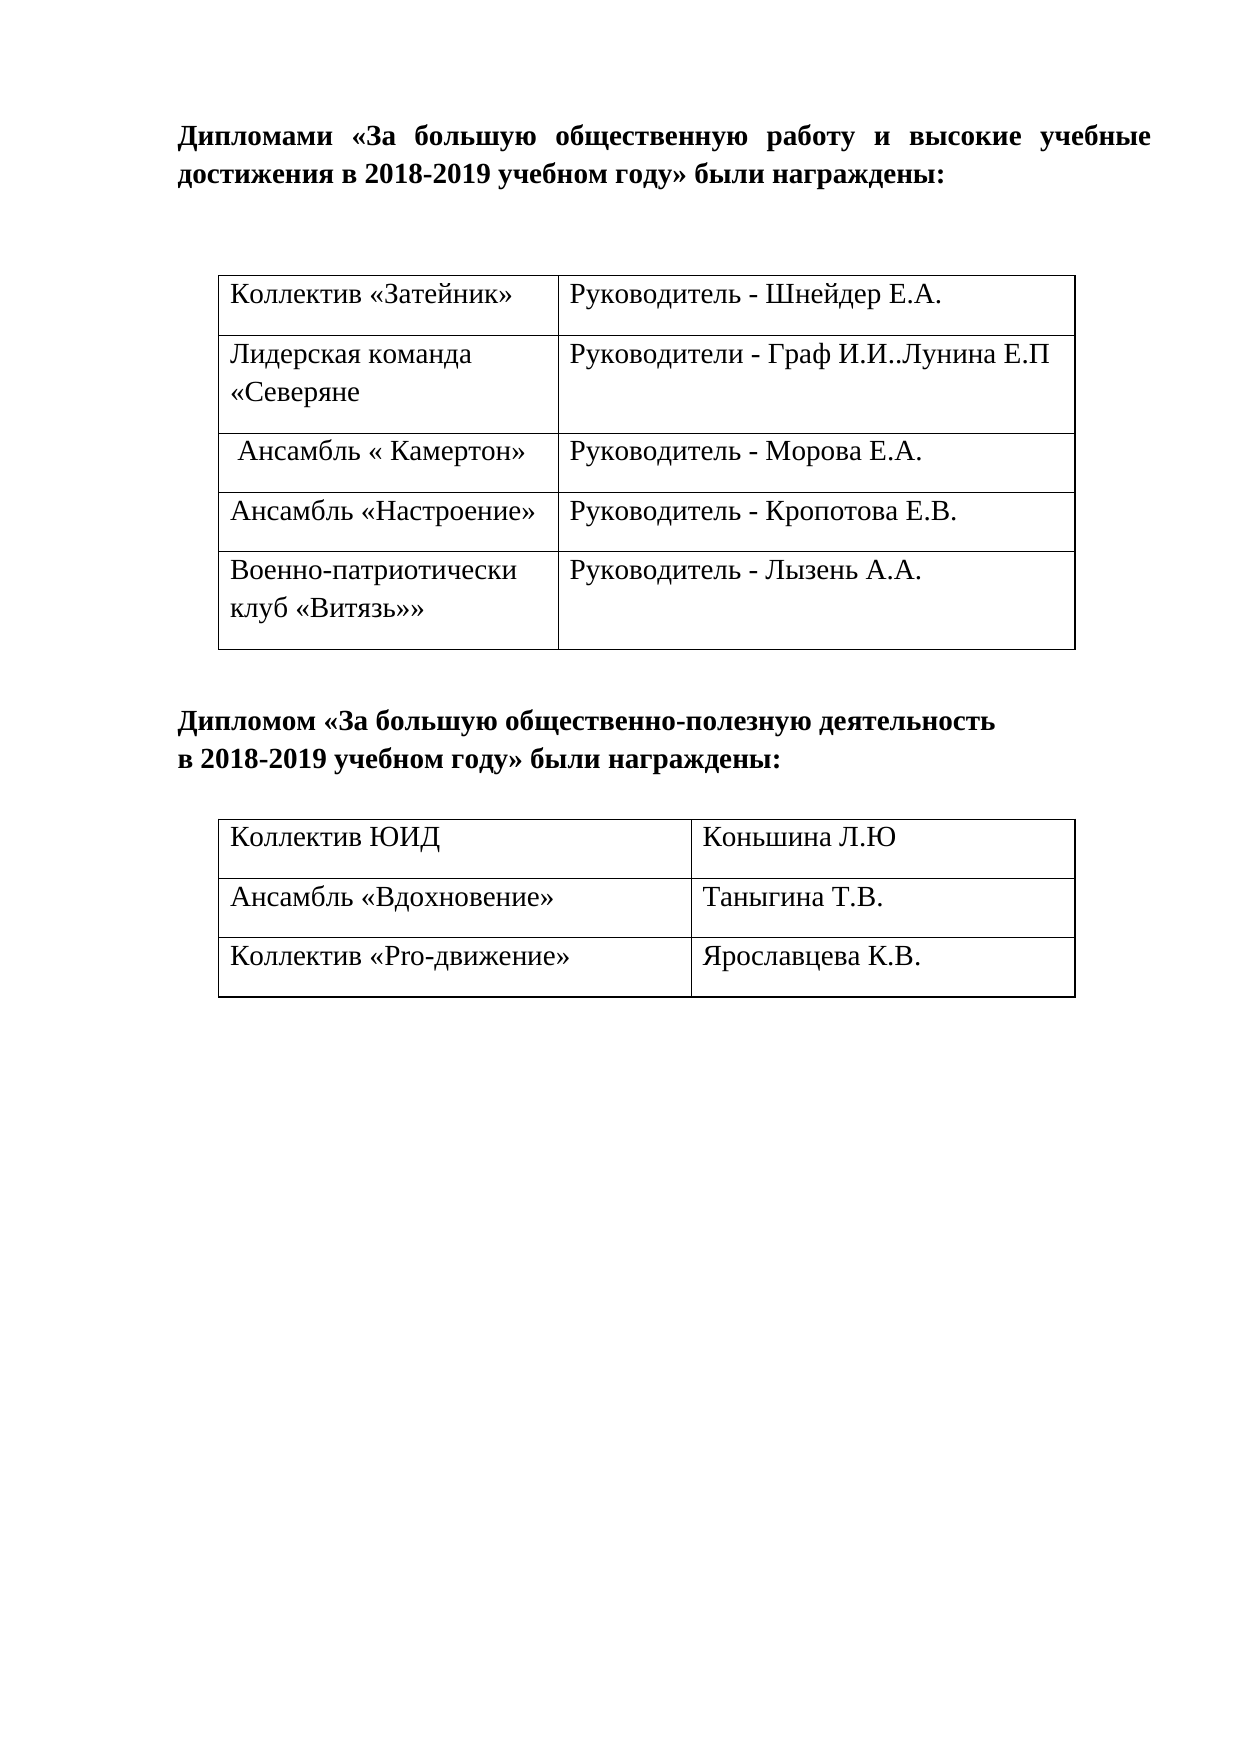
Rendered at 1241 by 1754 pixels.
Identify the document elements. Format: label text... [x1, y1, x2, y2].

table_cell Руководитель - Кропотова Е.В. [559, 493, 1074, 551]
table_header Коллектив ЮИД [219, 820, 691, 878]
table_header Коньшина Л.Ю [692, 820, 1074, 878]
text Дипломом «За большую общественно-полезную деятельность [177, 703, 1152, 736]
table_cell Ярославцева К.В. [692, 938, 1074, 996]
table_cell Руководители - Граф И.И..Лунина Е.П [559, 336, 1074, 432]
table_cell Ансамбль « Камертон» [219, 434, 558, 492]
table_cell Таныгина Т.В. [692, 879, 1074, 937]
table_cell Ансамбль «Вдохновение» [219, 879, 691, 937]
table_cell Коллектив «Pro-движение» [219, 938, 691, 996]
table_cell Военно-патриотически клуб «Витязь»» [219, 552, 558, 649]
table_header Руководитель - Шнейдер Е.А. [559, 276, 1074, 335]
table_cell Руководитель - Лызень А.А. [559, 552, 1074, 649]
table_cell Ансамбль «Настроение» [219, 493, 558, 551]
text Дипломами «За большую общественную работу и высокие учебные достижения в 2018-2019 учебном году» были награждены: [177, 118, 1152, 190]
text в 2018-2019 учебном году» были награждены: [177, 741, 1152, 775]
table_cell Лидерская команда «Северяне [219, 336, 558, 432]
table_cell Руководитель - Морова Е.А. [559, 434, 1074, 492]
table_header Коллектив «Затейник» [219, 276, 558, 335]
